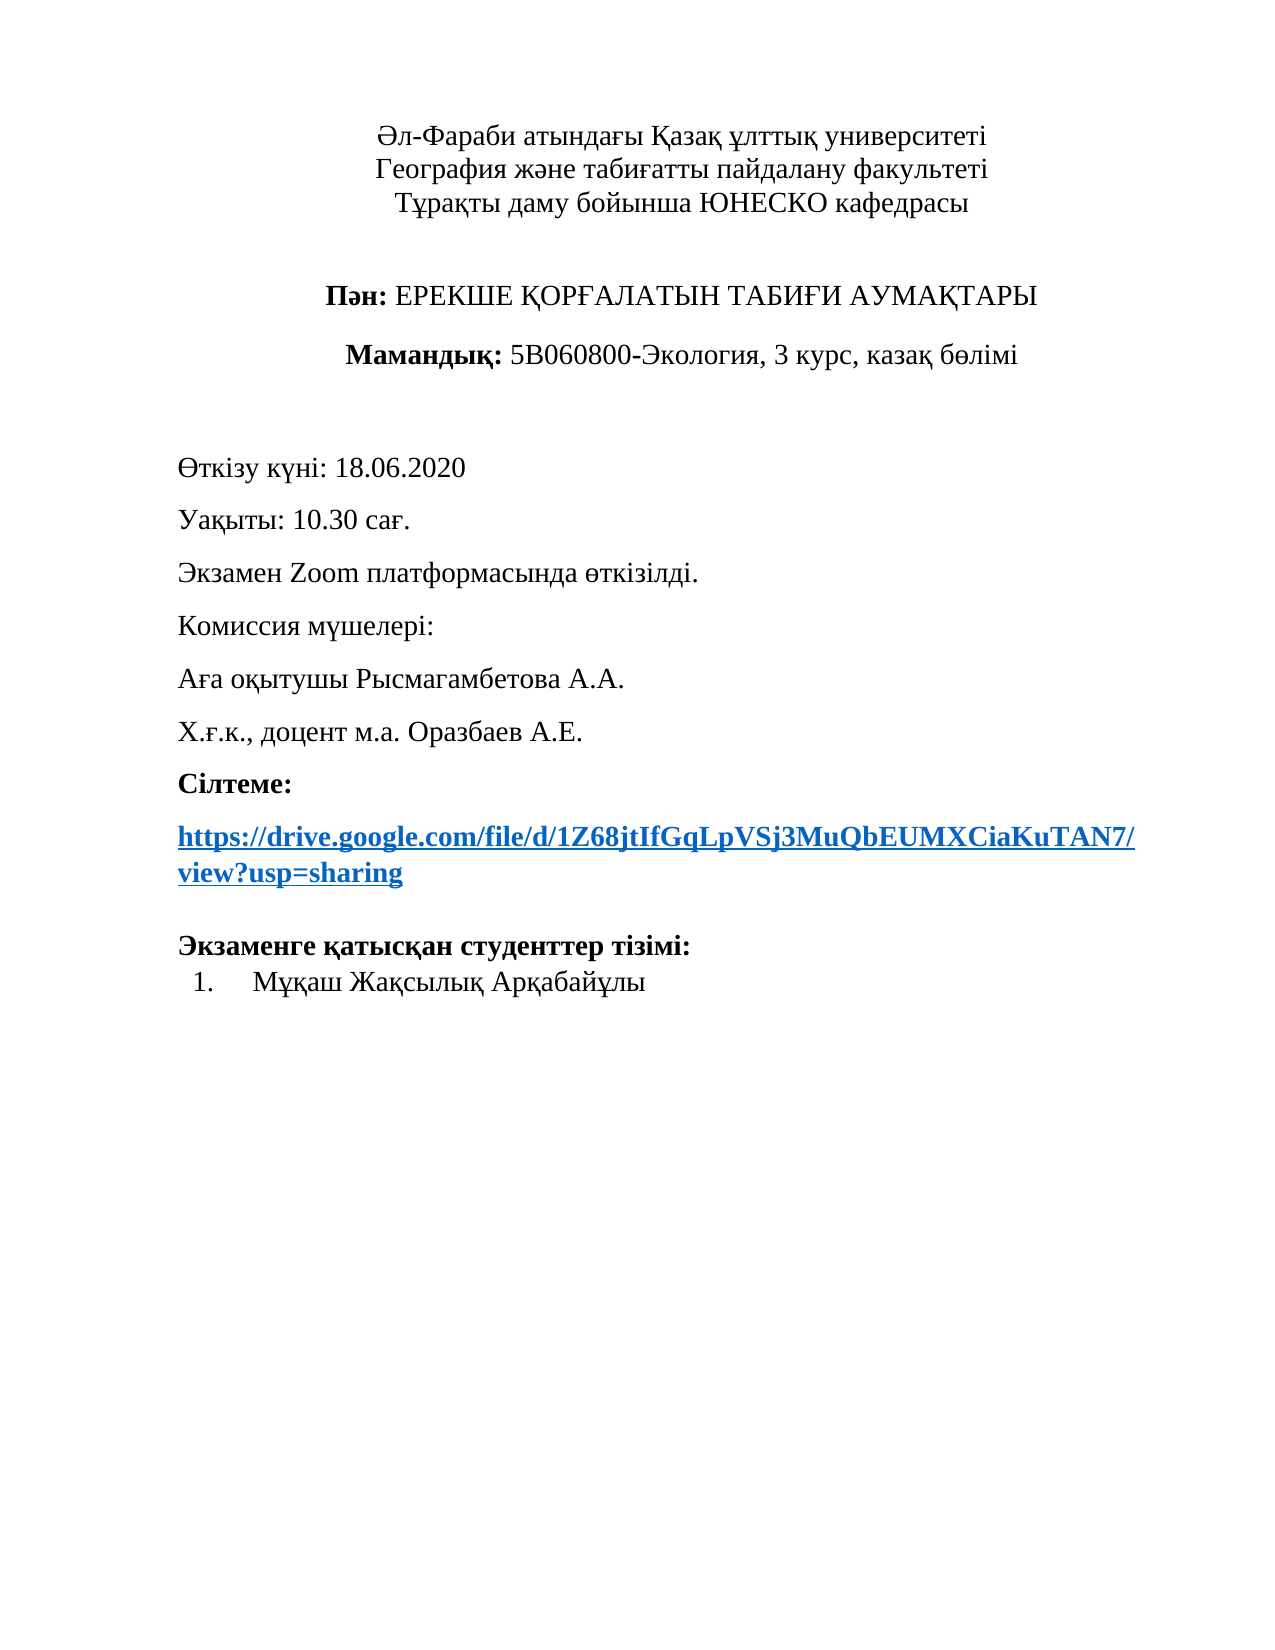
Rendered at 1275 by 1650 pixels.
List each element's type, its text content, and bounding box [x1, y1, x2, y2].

text Мамандық: 5В060800-Экология, 3 курс, казақ бөлімі [177, 337, 1186, 371]
list Мұқаш Жақсылық Арқабайұлы [192, 964, 1186, 997]
text Аға оқытушы Рысмагамбетова А.А. [177, 661, 1186, 694]
text География және табиғатты пайдалану факультеті [177, 152, 1186, 185]
text Х.ғ.к., доцент м.а. Оразбаев А.Е. [177, 714, 1186, 747]
text Пән: ЕРЕКШЕ ҚОРҒАЛАТЫН ТАБИҒИ АУМАҚТАРЫ [177, 278, 1186, 312]
text Сілтеме: [177, 767, 1186, 800]
text https://drive.google.com/file/d/1Z68jtIfGqLpVSj3MuQbEUMXCiaKuTAN7/view?usp=sharing [177, 819, 1186, 889]
text Комиссия мүшелері: [177, 608, 1186, 642]
text Тұрақты даму бойынша ЮНЕСКО кафедрасы [177, 185, 1186, 219]
text Уақыты: 10.30 сағ. [177, 502, 1186, 536]
text Өткізу күні: 18.06.2020 [177, 450, 1186, 483]
text Экзаменге қатысқан студенттер тізімі: [177, 928, 1186, 961]
text Экзамен Zoom платформасында өткізілді. [177, 555, 1186, 589]
text Әл-Фараби атындағы Қазақ ұлттық университеті [177, 118, 1186, 152]
